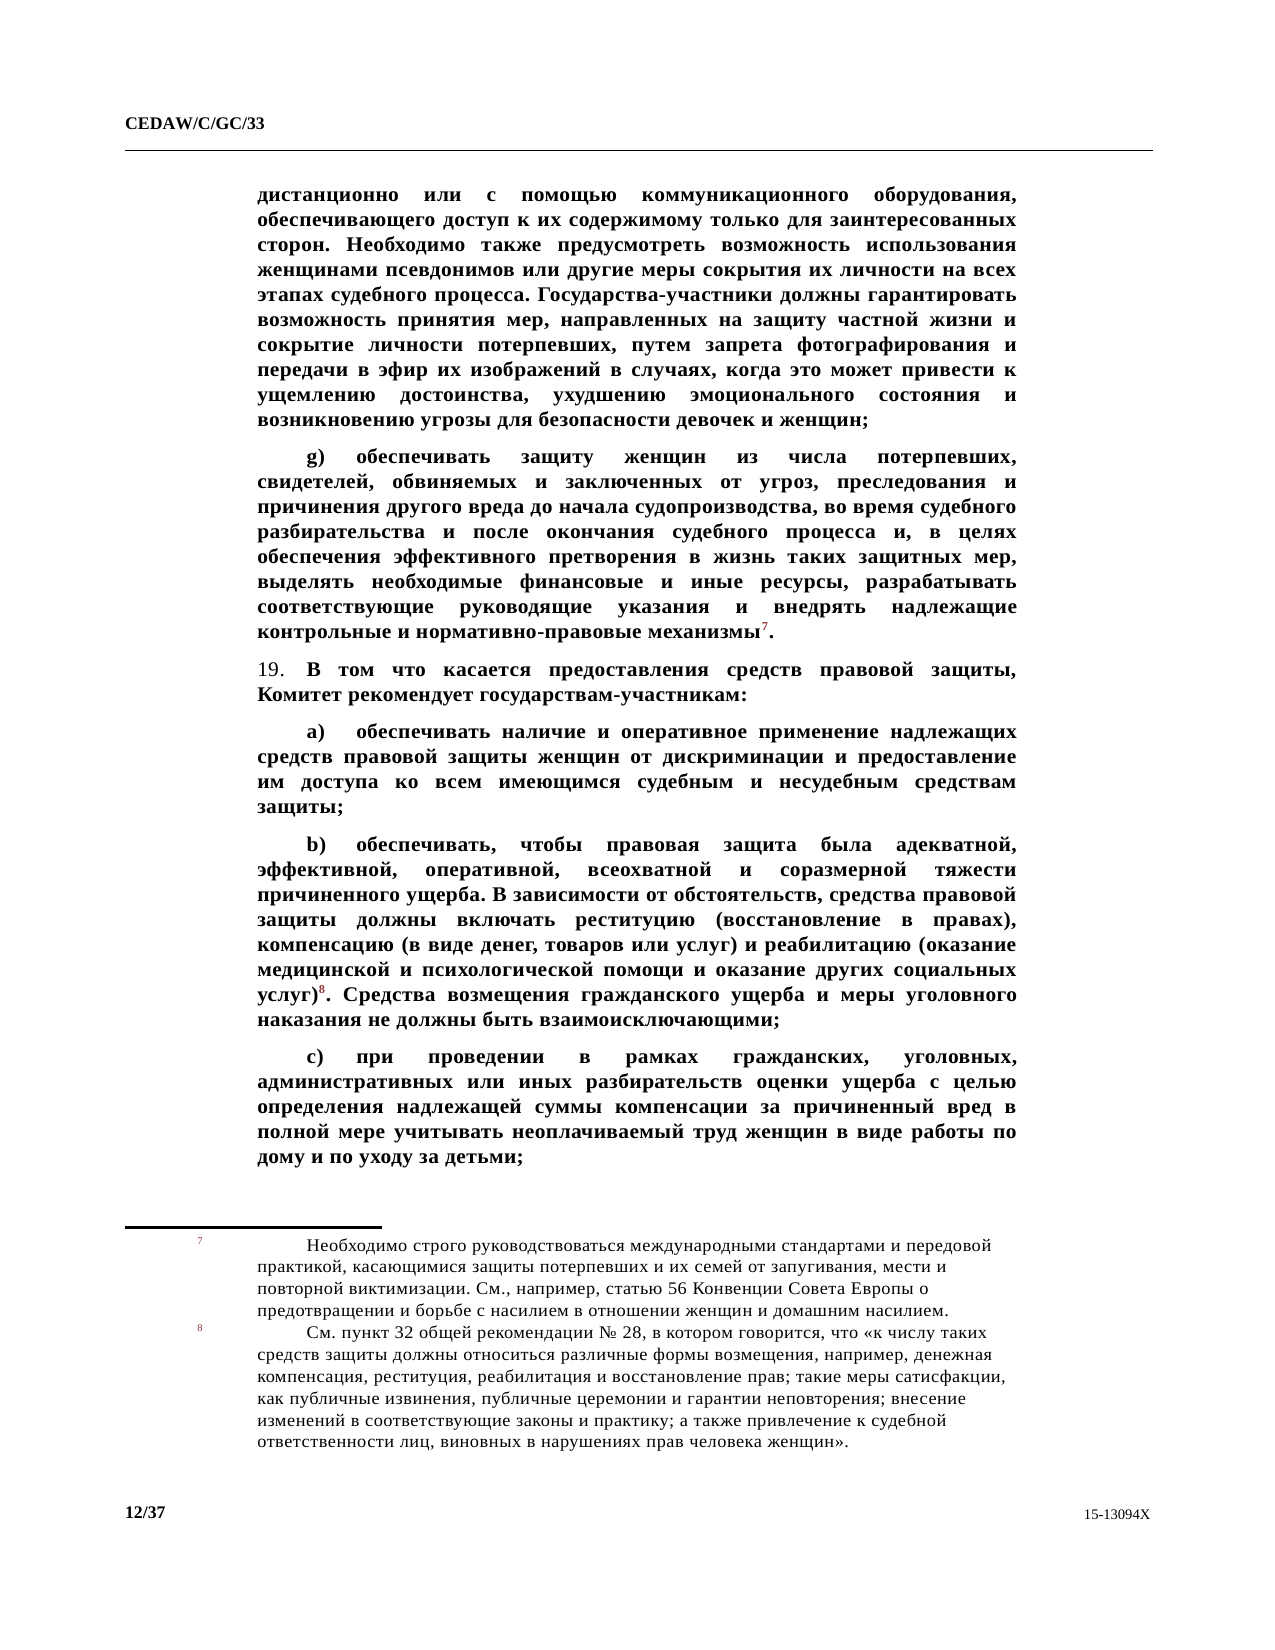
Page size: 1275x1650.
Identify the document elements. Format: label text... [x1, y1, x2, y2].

text b) обеспечивать, чтобы правовая защита была адекватной, эффективной, оперативной, всеохватной и соразмерной тяжести причиненного ущерба. В зависимости от обстоятельств, средства правовой защиты должны включать реституцию (восстановление в правах), компенсацию (в виде денег, товаров или услуг) и реабилитацию (оказание медицинской и психологической помощи и оказание других социальных услуг). Средства возмещения гражданского ущерба и меры уголовного наказания не должны быть взаимоисключающими; [257, 831, 1018, 1031]
text a) обеспечивать наличие и оперативное применение надлежащих средств правовой защиты женщин от дискриминации и предоставление им доступа ко всем имеющимся судебным и несудебным средствам защиты; [257, 719, 1018, 819]
text g) обеспечивать защиту женщин из числа потерпевших, свидетелей, обвиняемых и заключенных от угроз, преследования и причинения другого вреда до начала судопроизводства, во время судебного разбирательства и после окончания судебного процесса и, в целях обеспечения эффективного претворения в жизнь таких защитных мер, выделять необходимые финансовые и иные ресурсы, разрабатывать соответствующие руководящие указания и внедрять надлежащие контрольные и нормативно-правовые механизмы. [257, 444, 1018, 644]
text 19. В том что касается предоставления средств правовой защиты, Комитет рекомендует государствам-участникам: [257, 656, 1018, 706]
text c) при проведении в рамках гражданских, уголовных, административных или иных разбирательств оценки ущерба с целью определения надлежащей суммы компенсации за причиненный вред в полной мере учитывать неоплачиваемый труд женщин в виде работы по дому и по уходу за детьми; [257, 1044, 1018, 1169]
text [257, 181, 1018, 431]
